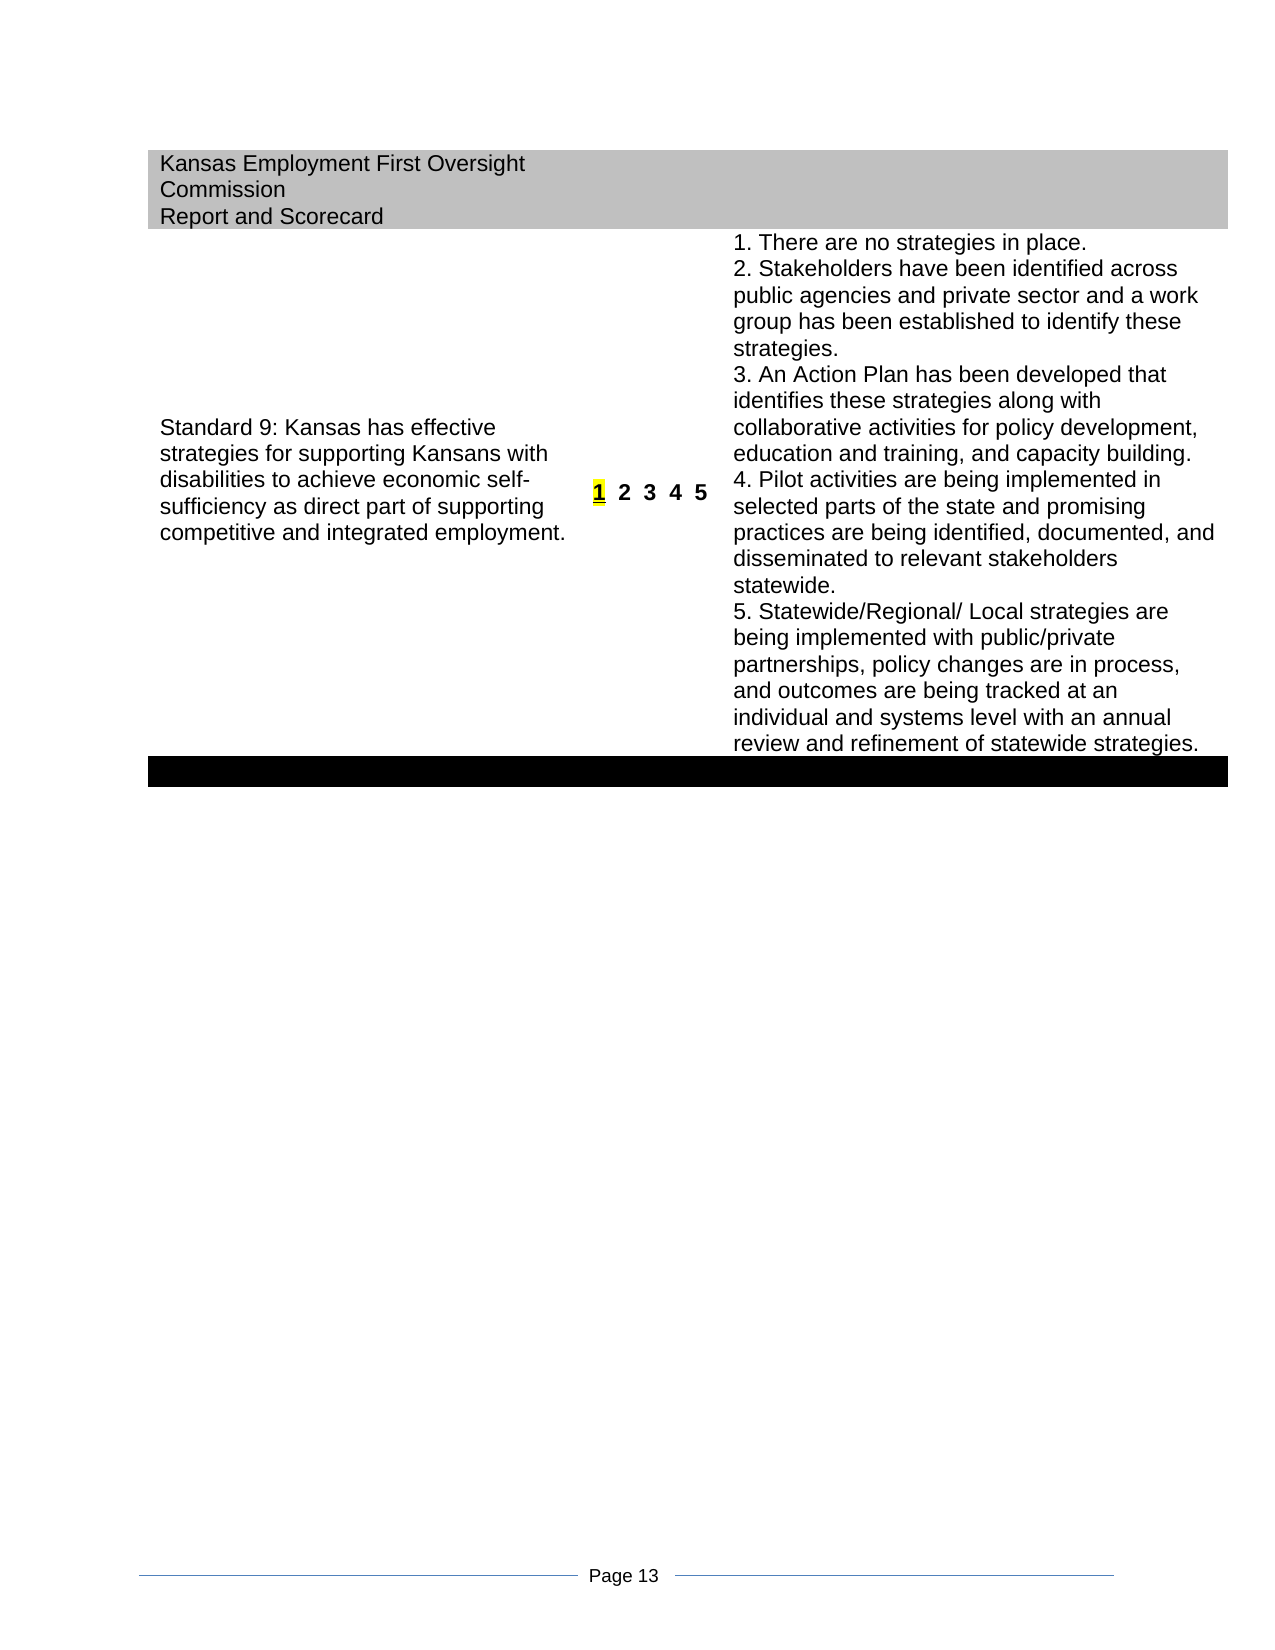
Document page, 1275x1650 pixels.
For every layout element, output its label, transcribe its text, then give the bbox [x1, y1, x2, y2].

table_header [581, 150, 722, 229]
table_header [722, 150, 1228, 229]
table_cell 1 2 3 4 5 [581, 229, 722, 756]
table_cell Standard 9: Kansas has effective strategies for supporting Kansans with disabilities to achieve economic self-sufficiency as direct part of supporting competitive and integrated employment. [148, 229, 581, 756]
table_cell [148, 756, 1228, 787]
table_header Kansas Employment First Oversight Commission Report and Scorecard [148, 150, 581, 229]
table_cell 1. There are no strategies in place. 2. Stakeholders have been identified across public agencies and private sector and a work group has been established to identify these strategies. 3. An Action Plan has been developed that identifies these strategies along with collaborative activities for policy development, education and training, and capacity building. 4. Pilot activities are being implemented in selected parts of the state and promising practices are being identified, documented, and disseminated to relevant stakeholders statewide. 5. Statewide/Regional/ Local strategies are being implemented with public/private partnerships, policy changes are in process, and outcomes are being tracked at an individual and systems level with an annual review and refinement of statewide strategies. [722, 229, 1228, 756]
